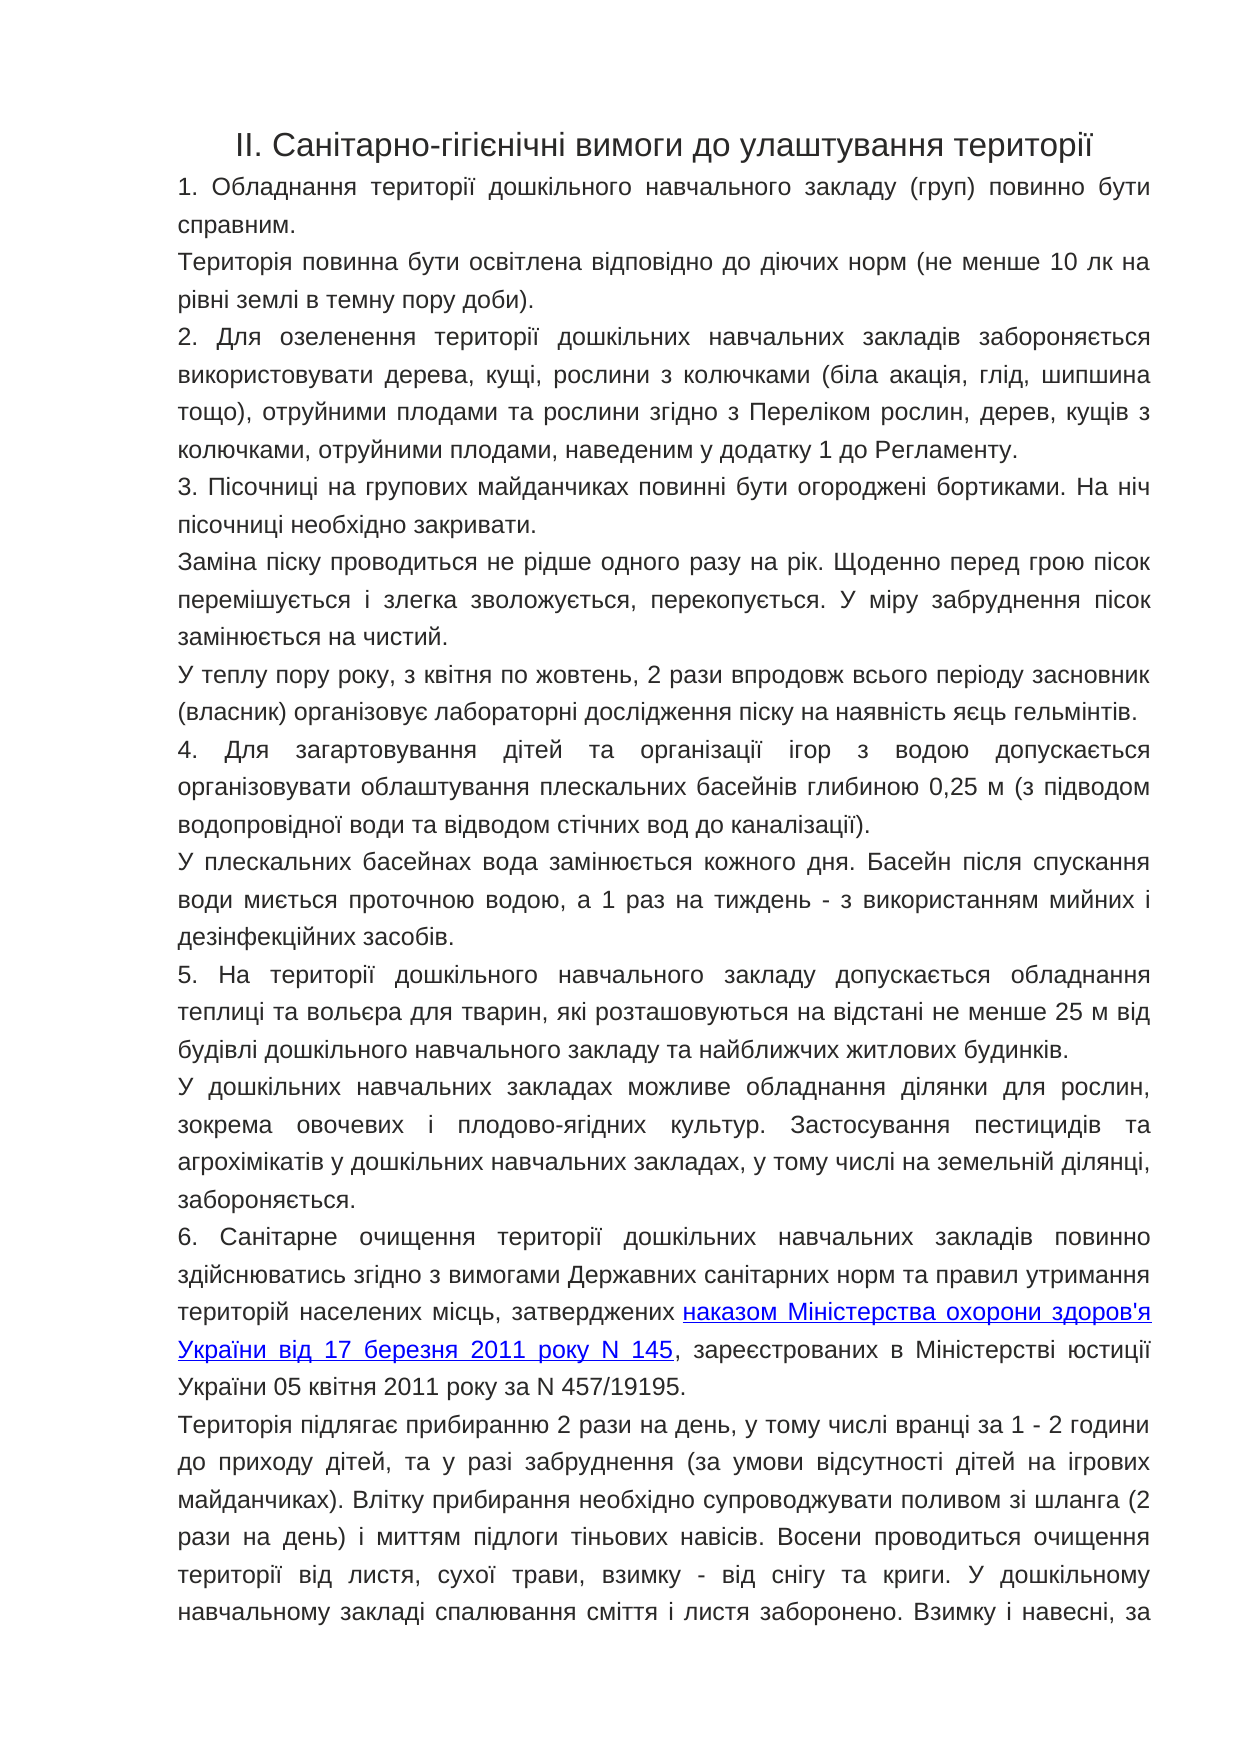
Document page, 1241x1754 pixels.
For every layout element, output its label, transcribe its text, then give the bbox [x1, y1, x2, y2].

text 6. Санітарне очищення території дошкільних навчальних закладів повинно здійснюватись згідно з вимогами Державних санітарних норм та правил утримання територій населених місць, затверджених наказом Міністерства охорони здоров'я України від 17 березня 2011 року N 145, зареєстрованих в Міністерстві юстиції України 05 квітня 2011 року за N 457/19195. [177, 1213, 1152, 1401]
text 5. На території дошкільного навчального закладу допускається обладнання теплиці та вольєра для тварин, які розташовуються на відстані не менше 25 м від будівлі дошкільного навчального закладу та найближчих житлових будинків. [177, 951, 1152, 1063]
text 3. Пісочниці на групових майданчиках повинні бути огороджені бортиками. На ніч пісочниці необхідно закривати. [177, 463, 1152, 538]
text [177, 1401, 1152, 1626]
text 1. Обладнання території дошкільного навчального закладу (груп) повинно бути справним. [177, 163, 1152, 238]
text У дошкільних навчальних закладах можливе обладнання ділянки для рослин, зокрема овочевих і плодово-ягідних культур. Застосування пестицидів та агрохімікатів у дошкільних навчальних закладах, у тому числі на земельній ділянці, забороняється. [177, 1063, 1152, 1213]
text Заміна піску проводиться не рідше одного разу на рік. Щоденно перед грою пісок перемішується і злегка зволожується, перекопується. У міру забруднення пісок замінюється на чистий. [177, 538, 1152, 651]
text II. Санітарно-гігієнічні вимоги до улаштування території [177, 118, 1152, 163]
text У теплу пору року, з квітня по жовтень, 2 рази впродовж всього періоду засновник (власник) організовує лабораторні дослідження піску на наявність яєць гельмінтів. [177, 651, 1152, 726]
text 4. Для загартовування дітей та організації ігор з водою допускається організовувати облаштування плескальних басейнів глибиною 0,25 м (з підводом водопровідної води та відводом стічних вод до каналізації). [177, 726, 1152, 838]
text У плескальних басейнах вода замінюється кожного дня. Басейн після спускання води миється проточною водою, а 1 раз на тиждень - з використанням мийних і дезінфекційних засобів. [177, 838, 1152, 951]
text Територія повинна бути освітлена відповідно до діючих норм (не менше 10 лк на рівні землі в темну пору доби). [177, 238, 1152, 313]
text 2. Для озеленення території дошкільних навчальних закладів забороняється використовувати дерева, кущі, рослини з колючками (біла акація, глід, шипшина тощо), отруйними плодами та рослини згідно з Переліком рослин, дерев, кущів з колючками, отруйними плодами, наведеним у додатку 1 до Регламенту. [177, 313, 1152, 463]
